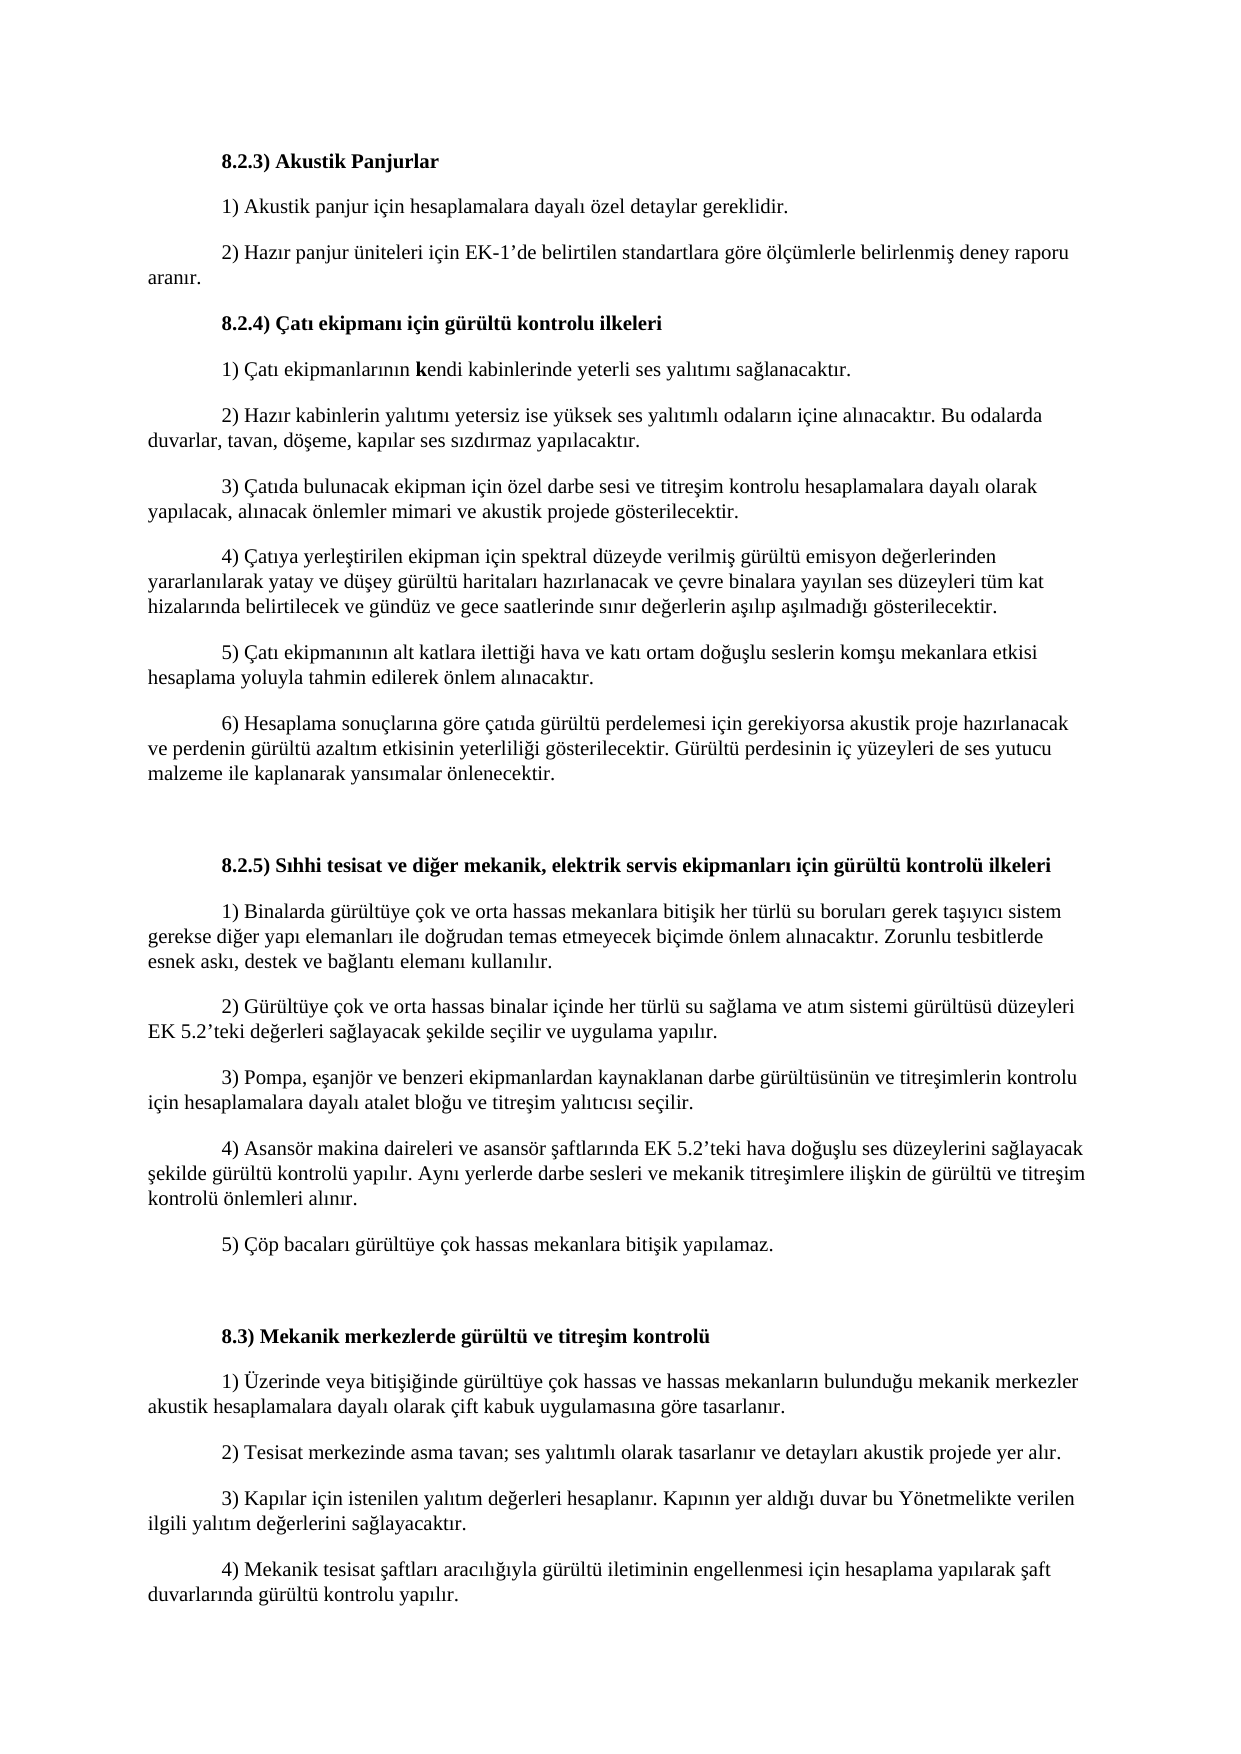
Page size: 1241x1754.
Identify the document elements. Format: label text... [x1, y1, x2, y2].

text 1) Akustik panjur için hesaplamalara dayalı özel detaylar gereklidir. [148, 193, 1093, 218]
text 2) Gürültüye çok ve orta hassas binalar içinde her türlü su sağlama ve atım sistemi gürültüsü düzeyleri EK 5.2’teki değerleri sağlayacak şekilde seçilir ve uygulama yapılır. [148, 993, 1093, 1043]
text 3) Pompa, eşanjör ve benzeri ekipmanlardan kaynaklanan darbe gürültüsünün ve titreşimlerin kontrolu için hesaplamalara dayalı atalet bloğu ve titreşim yalıtıcısı seçilir. [148, 1064, 1093, 1114]
text 5) Çöp bacaları gürültüye çok hassas mekanlara bitişik yapılamaz. [148, 1231, 1093, 1256]
text 4) Mekanik tesisat şaftları aracılığıyla gürültü iletiminin engellenmesi için hesaplama yapılarak şaft duvarlarında gürültü kontrolu yapılır. [148, 1556, 1093, 1606]
text 2) Hazır panjur üniteleri için EK-1’de belirtilen standartlara göre ölçümlerle belirlenmiş deney raporu aranır. [148, 239, 1093, 289]
text 3) Kapılar için istenilen yalıtım değerleri hesaplanır. Kapının yer aldığı duvar bu Yönetmelikte verilen ilgili yalıtım değerlerini sağlayacaktır. [148, 1485, 1093, 1535]
text 1) Çatı ekipmanlarının kendi kabinlerinde yeterli ses yalıtımı sağlanacaktır. [221, 356, 1093, 381]
text 8.2.4) Çatı ekipmanı için gürültü kontrolu ilkeleri [221, 310, 1093, 335]
text 4) Çatıya yerleştirilen ekipman için spektral düzeyde verilmiş gürültü emisyon değerlerinden yararlanılarak yatay ve düşey gürültü haritaları hazırlanacak ve çevre binalara yayılan ses düzeyleri tüm kat hizalarında belirtilecek ve gündüz ve gece saatlerinde sınır değerlerin aşılıp aşılmadığı gösterilecektir. [148, 543, 1093, 618]
text 4) Asansör makina daireleri ve asansör şaftlarında EK 5.2’teki hava doğuşlu ses düzeylerini sağlayacak şekilde gürültü kontrolü yapılır. Aynı yerlerde darbe sesleri ve mekanik titreşimlere ilişkin de gürültü ve titreşim kontrolü önlemleri alınır. [148, 1135, 1093, 1210]
text 8.2.5) Sıhhi tesisat ve diğer mekanik, elektrik servis ekipmanları için gürültü kontrolü ilkeleri [148, 852, 1093, 877]
text 2) Tesisat merkezinde asma tavan; ses yalıtımlı olarak tasarlanır ve detayları akustik projede yer alır. [148, 1439, 1093, 1464]
text 1) Binalarda gürültüye çok ve orta hassas mekanlara bitişik her türlü su boruları gerek taşıyıcı sistem gerekse diğer yapı elemanları ile doğrudan temas etmeyecek biçimde önlem alınacaktır. Zorunlu tesbitlerde esnek askı, destek ve bağlantı elemanı kullanılır. [148, 898, 1093, 973]
text 8.3) Mekanik merkezlerde gürültü ve titreşim kontrolü [148, 1323, 1093, 1348]
text 1) Üzerinde veya bitişiğinde gürültüye çok hassas ve hassas mekanların bulunduğu mekanik merkezler akustik hesaplamalara dayalı olarak çift kabuk uygulamasına göre tasarlanır. [148, 1368, 1093, 1418]
text 2) Hazır kabinlerin yalıtımı yetersiz ise yüksek ses yalıtımlı odaların içine alınacaktır. Bu odalarda duvarlar, tavan, döşeme, kapılar ses sızdırmaz yapılacaktır. [148, 402, 1093, 452]
text 3) Çatıda bulunacak ekipman için özel darbe sesi ve titreşim kontrolu hesaplamalara dayalı olarak yapılacak, alınacak önlemler mimari ve akustik projede gösterilecektir. [148, 473, 1093, 523]
text 6) Hesaplama sonuçlarına göre çatıda gürültü perdelemesi için gerekiyorsa akustik proje hazırlanacak ve perdenin gürültü azaltım etkisinin yeterliliği gösterilecektir. Gürültü perdesinin iç yüzeyleri de ses yutucu malzeme ile kaplanarak yansımalar önlenecektir. [148, 710, 1093, 785]
text 5) Çatı ekipmanının alt katlara ilettiği hava ve katı ortam doğuşlu seslerin komşu mekanlara etkisi hesaplama yoluyla tahmin edilerek önlem alınacaktır. [148, 639, 1093, 689]
text 8.2.3) Akustik Panjurlar [148, 148, 1093, 173]
